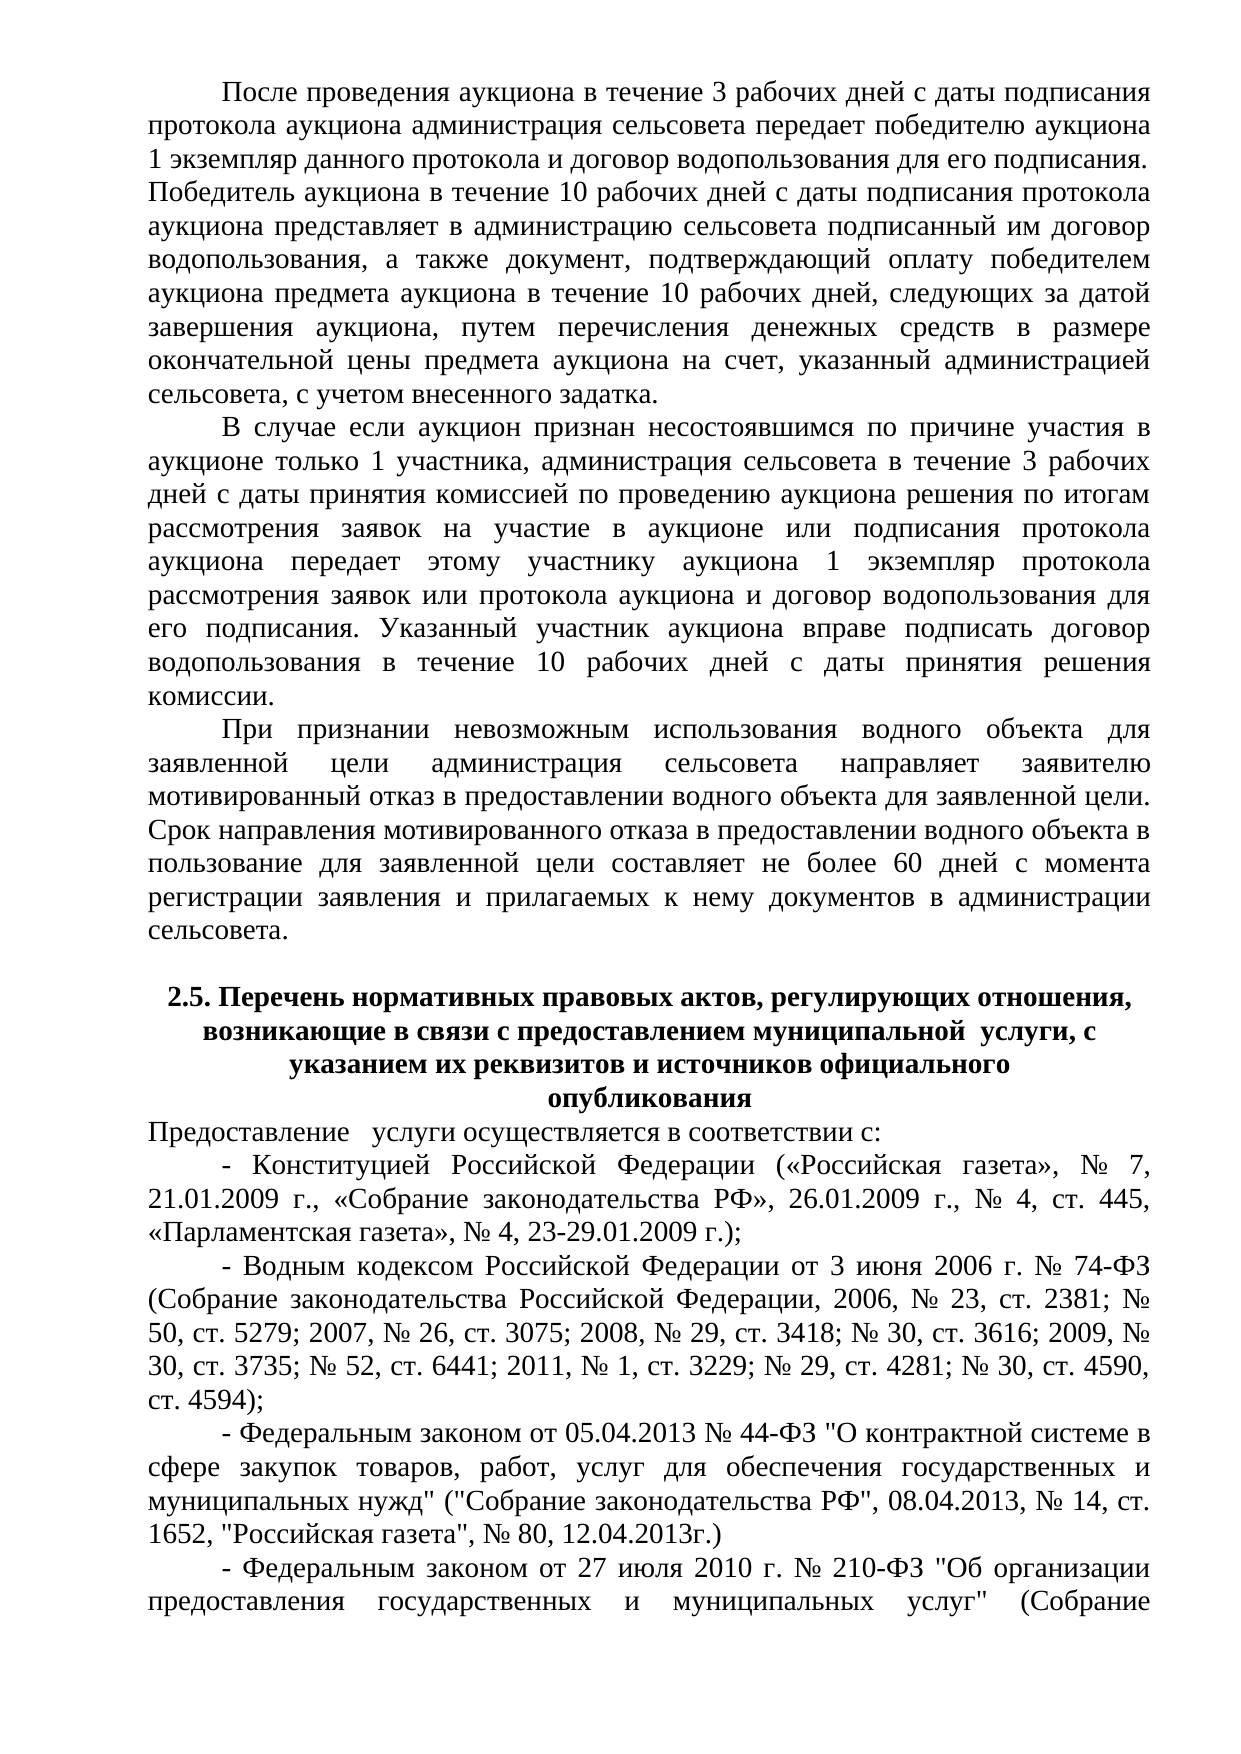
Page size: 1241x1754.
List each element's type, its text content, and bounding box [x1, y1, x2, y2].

text При признании невозможным использования водного объекта для заявленной цели администрация сельсовета направляет заявителю мотивированный отказ в предоставлении водного объекта для заявленной цели. Срок направления мотивированного отказа в предоставлении водного объекта в пользование для заявленной цели составляет не более 60 дней с момента регистрации заявления и прилагаемых к нему документов в администрации сельсовета. [148, 711, 1152, 946]
text В случае если аукцион признан несостоявшимся по причине участия в аукционе только 1 участника, администрация сельсовета в течение 3 рабочих дней с даты принятия комиссией по проведению аукциона решения по итогам рассмотрения заявок на участие в аукционе или подписания протокола аукциона передает этому участнику аукциона 1 экземпляр протокола рассмотрения заявок или протокола аукциона и договор водопользования для его подписания. Указанный участник аукциона вправе подписать договор водопользования в течение 10 рабочих дней с даты принятия решения комиссии. [148, 409, 1152, 711]
text - Федеральным законом от 05.04.2013 № 44-ФЗ "О контрактной системе в сфере закупок товаров, работ, услуг для обеспечения государственных и муниципальных нужд" ("Собрание законодательства РФ", 08.04.2013, № 14, ст. 1652, "Российская газета", № 80, 12.04.2013г.) [148, 1416, 1152, 1550]
text - Конституцией Российской Федерации («Российская газета», № 7, 21.01.2009 г., «Собрание законодательства РФ», 26.01.2009 г., № 4, ст. 445, «Парламентская газета», № 4, 23-29.01.2009 г.); [148, 1147, 1152, 1248]
text Предоставление услуги осуществляется в соответствии с: [148, 1114, 1152, 1147]
text - Водным кодексом Российской Федерации от 3 июня 2006 г. № 74-ФЗ (Собрание законодательства Российской Федерации, 2006, № 23, ст. 2381; № 50, ст. 5279; 2007, № 26, ст. 3075; 2008, № 29, ст. 3418; № 30, ст. 3616; 2009, № 30, ст. 3735; № 52, ст. 6441; 2011, № 1, ст. 3229; № 29, ст. 4281; № 30, ст. 4590, ст. 4594); [148, 1248, 1152, 1416]
text опубликования [148, 1080, 1152, 1114]
text После проведения аукциона в течение 3 рабочих дней с даты подписания протокола аукциона администрация сельсовета передает победителю аукциона 1 экземпляр данного протокола и договор водопользования для его подписания. [148, 74, 1152, 174]
text Победитель аукциона в течение 10 рабочих дней с даты подписания протокола аукциона представляет в администрацию сельсовета подписанный им договор водопользования, а также документ, подтверждающий оплату победителем аукциона предмета аукциона в течение 10 рабочих дней, следующих за датой завершения аукциона, путем перечисления денежных средств в размере окончательной цены предмета аукциона на счет, указанный администрацией сельсовета, с учетом внесенного задатка. [148, 174, 1152, 409]
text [148, 1550, 1152, 1617]
text 2.5. Перечень нормативных правовых актов, регулирующих отношения, возникающие в связи с предоставлением муниципальной услуги, с указанием их реквизитов и источников официального [148, 979, 1152, 1080]
